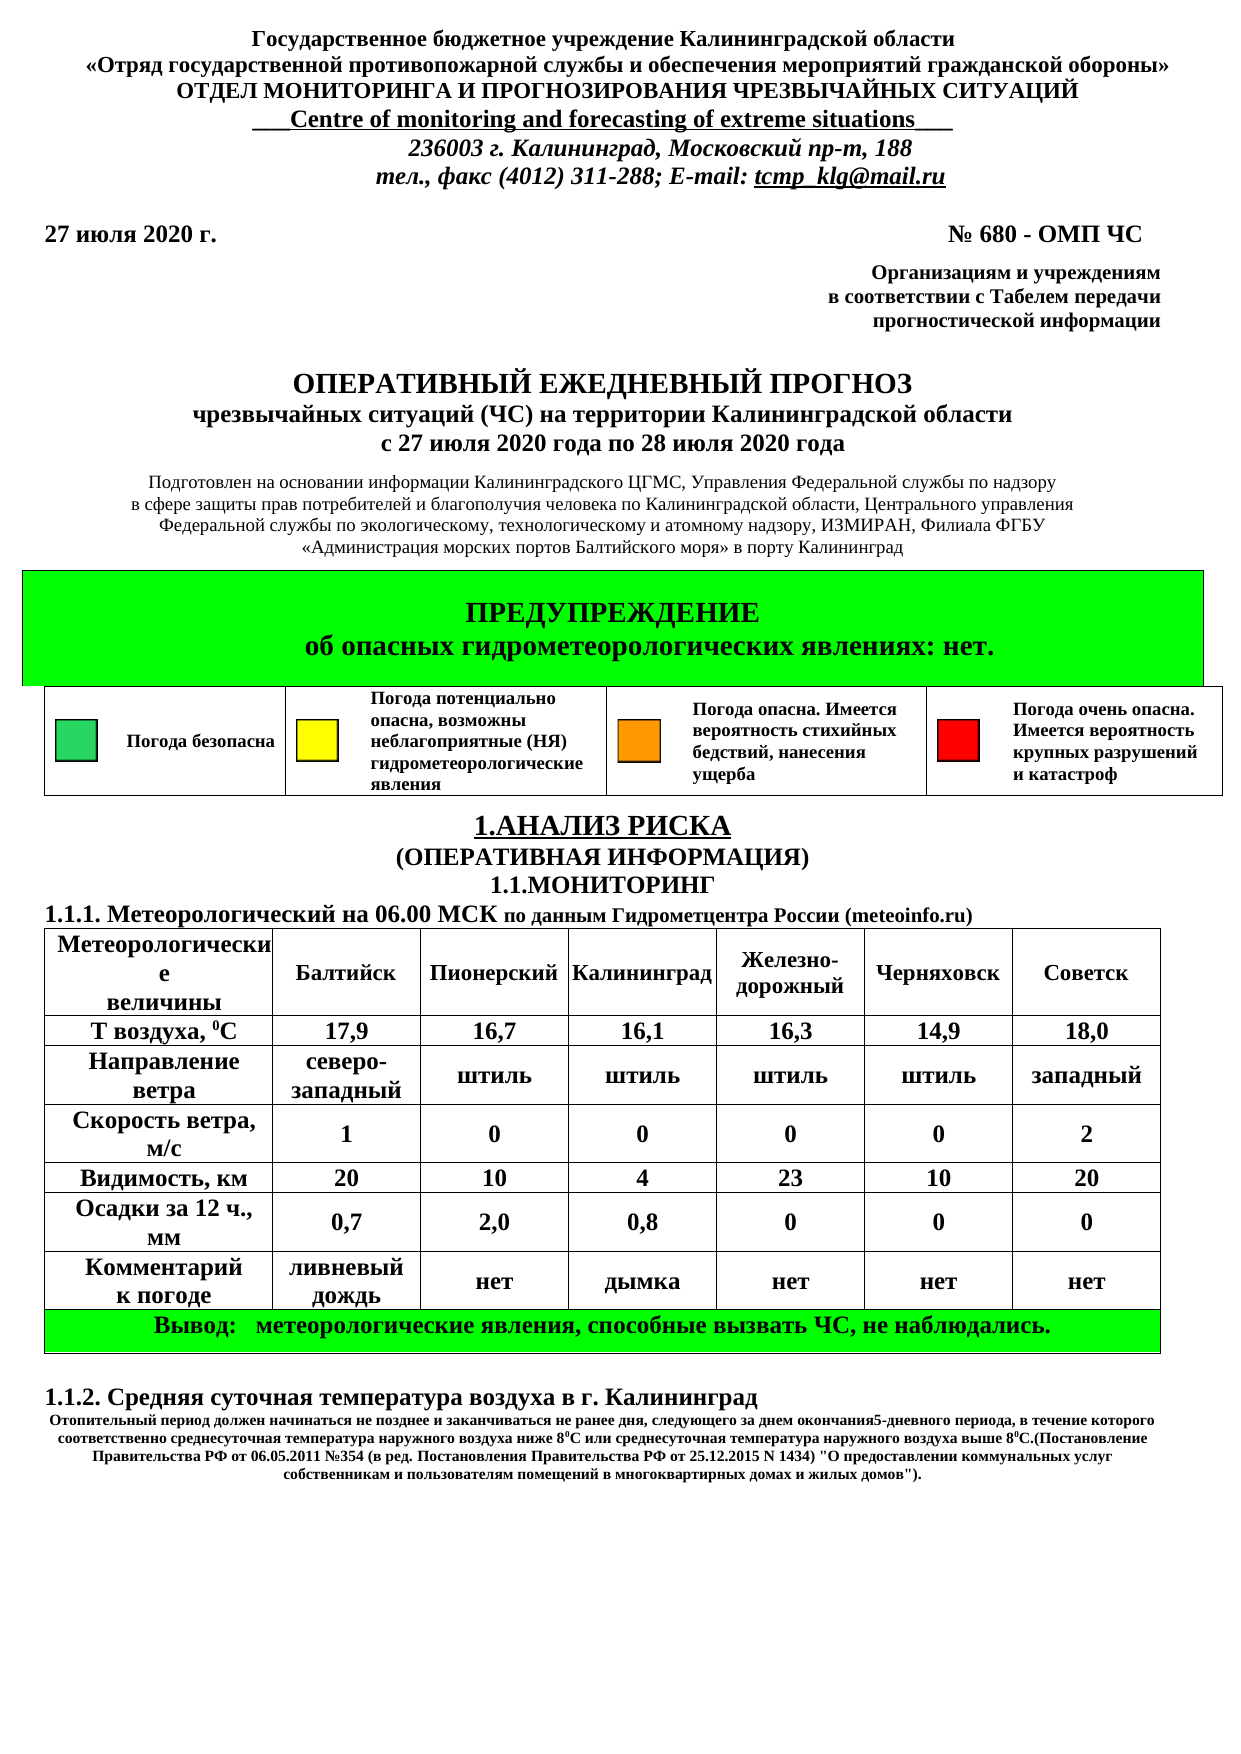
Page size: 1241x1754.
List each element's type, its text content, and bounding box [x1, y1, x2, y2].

table_cell штиль [421, 1046, 568, 1104]
table_cell 0 [717, 1193, 864, 1251]
text «Отряд государственной противопожарной службы и обеспечения мероприятий гражданской обороны» [44, 51, 1211, 77]
table_header Погода потенциально опасна, возможны неблагоприятные (НЯ) гидрометеорологические явления [359, 687, 606, 795]
table_header [45, 687, 115, 795]
table_cell нет [717, 1252, 864, 1309]
table_cell 0 [1013, 1193, 1160, 1251]
table_cell Осадки за 12 ч., мм [45, 1193, 272, 1251]
table_cell Комментарий к погоде [45, 1252, 272, 1309]
table_cell 2,0 [421, 1193, 568, 1251]
table_header Балтийск [273, 929, 420, 1015]
picture [617, 719, 661, 763]
table_cell 0 [865, 1193, 1012, 1251]
table_cell ливневый дождь [273, 1252, 420, 1309]
table_cell 14,9 [865, 1016, 1012, 1045]
table_cell 10 [865, 1163, 1012, 1192]
table_cell Направление ветра [45, 1046, 272, 1104]
table_cell 0 [717, 1105, 864, 1162]
text 1.1.МОНИТОРИНГ [44, 871, 1161, 899]
table_header . Калининград, Московский пр-т, 188 тел., факс (4012) 311-288; E-mail: tcmp_klg@mail.ru [44, 133, 1240, 219]
table_header Черняховск [865, 929, 1012, 1015]
subtitle ОПЕРАТИВНЫЙ ЕЖЕДНЕВНЫЙ ПРОГНОЗ [44, 366, 1161, 399]
table_cell штиль [865, 1046, 1012, 1104]
text 27 июля . № 680 - ОМП ЧС [44, 219, 1161, 248]
table_cell 20 [1013, 1163, 1160, 1192]
table_cell западный [1013, 1046, 1160, 1104]
table_header Советск [1013, 929, 1160, 1015]
table_header Калининград [569, 929, 716, 1015]
text (ОПЕРАТИВНАЯ ИНФОРМАЦИЯ) [44, 842, 1161, 871]
table_cell 23 [717, 1163, 864, 1192]
table_cell нет [421, 1252, 568, 1309]
table_header [286, 687, 359, 795]
table_cell Т воздуха, 0С [45, 1016, 272, 1045]
text Государственное бюджетное учреждение Калининградской области [44, 25, 1163, 51]
text Организациям и учреждениям в соответствии с Табелем передачи прогностической информации [44, 260, 1161, 332]
table_cell северо-западный [273, 1046, 420, 1104]
table_cell Вывод: метеорологические явления, способные вызвать ЧС, не наблюдались. [45, 1310, 1160, 1352]
table_cell нет [865, 1252, 1012, 1309]
table_cell 20 [273, 1163, 420, 1192]
table_header [607, 687, 681, 795]
table_header Пионерский [421, 929, 568, 1015]
table_header Погода очень опасна. Имеется вероятность крупных разрушений и катастроф [1002, 687, 1222, 795]
text ОТДЕЛ МОНИТОРИНГА И ПРОГНОЗИРОВАНИЯ ЧРЕЗВЫЧАЙНЫХ СИТУАЦИЙ [44, 77, 1211, 104]
table_cell нет [1013, 1252, 1160, 1309]
table_cell штиль [717, 1046, 864, 1104]
table_cell 18,0 [1013, 1016, 1160, 1045]
table_header ПРЕДУПРЕЖДЕНИЕ об опасных гидрометеорологических явлениях: нет. [23, 571, 1203, 686]
text Подготовлен на основании информации Калининградского ЦГМС, Управления Федеральной службы по надзору в сфере защиты прав потребителей и благополучия человека по Калининградской области, Центрального управления Федеральной службы по экологическому, технологическому и атомному надзору, ИЗМИРАН, Филиала ФГБУ «Администрация морских портов Балтийского моря» в порту Калининград [44, 471, 1161, 557]
table_cell 0 [865, 1105, 1012, 1162]
table_cell 2 [1013, 1105, 1160, 1162]
subtitle чрезвычайных ситуаций (ЧС) на территории Калининградской области [44, 399, 1161, 428]
table_cell штиль [569, 1046, 716, 1104]
text с 27 июля 2020 года по 28 июля 2020 года [44, 428, 1161, 457]
table_header Метеорологические величины [45, 929, 272, 1015]
table_cell 10 [421, 1163, 568, 1192]
table_header Погода опасна. Имеется вероятность стихийных бедствий, нанесения ущерба [681, 687, 926, 795]
table_cell 1 [273, 1105, 420, 1162]
table_cell дымка [569, 1252, 716, 1309]
table_cell Видимость, км [45, 1163, 272, 1192]
table_cell 0 [421, 1105, 568, 1162]
table_cell 16,7 [421, 1016, 568, 1045]
table_cell 0,8 [569, 1193, 716, 1251]
table_cell 0,7 [273, 1193, 420, 1251]
text 1.АНАЛИЗ РИСКА [44, 808, 1161, 842]
text 1.1.1. Метеорологический на 06.00 МСК по данным Гидрометцентра России (meteoinfo.ru) [44, 899, 1161, 928]
table_header Погода безопасна [115, 687, 285, 795]
picture [55, 719, 98, 762]
table_header Железно-дорожный [717, 929, 864, 1015]
table_cell 16,1 [569, 1016, 716, 1045]
table_cell 4 [569, 1163, 716, 1192]
text ___Сentre of monitoring and forecasting of extreme situations___ [44, 104, 1161, 133]
text 1.1.2. Средняя суточная температура воздуха в г. Калининград [44, 1382, 1161, 1411]
table_cell 16,3 [717, 1016, 864, 1045]
table_cell 17,9 [273, 1016, 420, 1045]
table_cell Скорость ветра, м/с [45, 1105, 272, 1162]
table_header [927, 687, 1002, 795]
table_cell 0 [569, 1105, 716, 1162]
picture [937, 719, 980, 762]
text Отопительный период должен начинаться не позднее и заканчиваться не ранее дня, следующего за днем окончания5-дневного периода, в течение которого соответственно среднесуточная температура наружного воздуха ниже 80С или среднесуточная температура наружного воздуха выше 80С.(Постановление Правительства РФ от 06.05.2011 №354 (в ред. Постановления Правительства РФ от 25.12.2015 N 1434) "О предоставлении коммунальных услуг собственникам и пользователям помещений в многоквартирных домах и жилых домов"). [44, 1411, 1161, 1483]
picture [296, 719, 339, 762]
